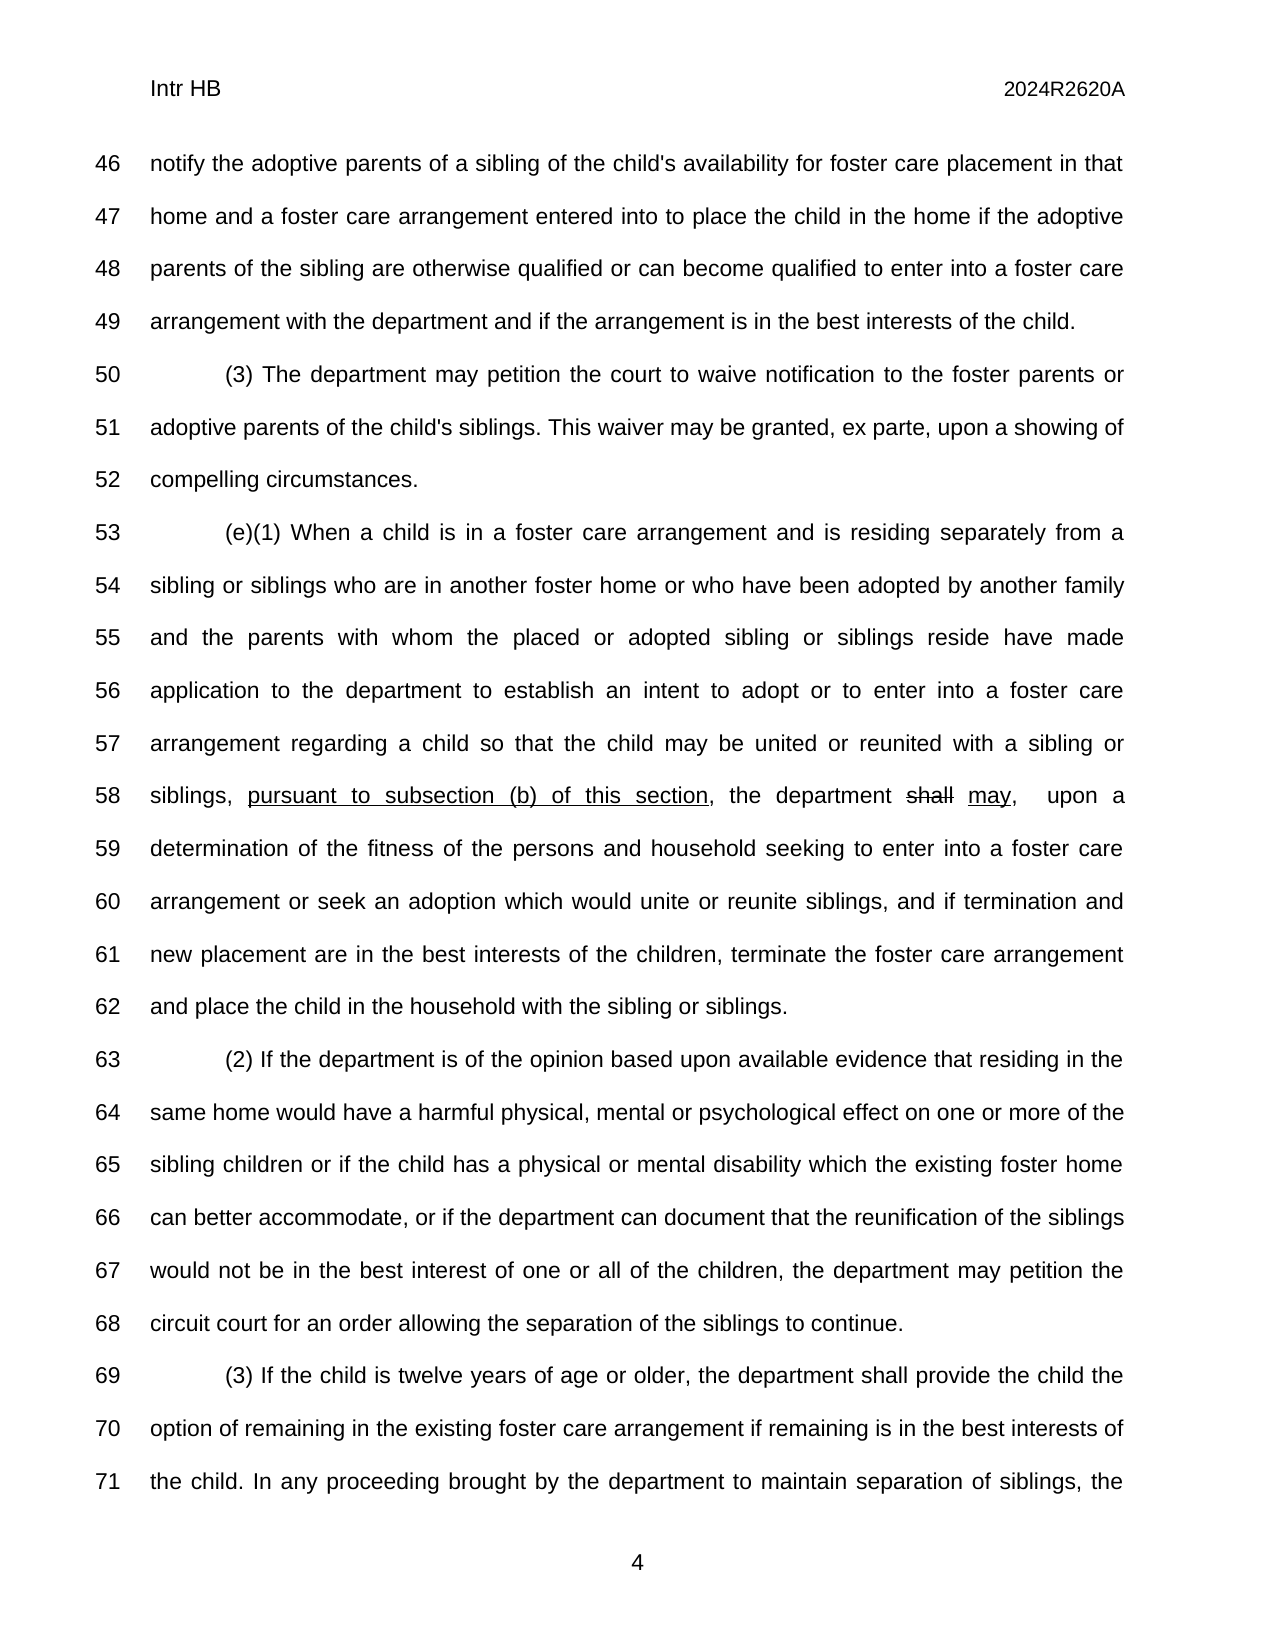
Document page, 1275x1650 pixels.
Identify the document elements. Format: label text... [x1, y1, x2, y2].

text (3) The department may petition the court to waive notification to the foster parents or adoptive parents of the child's siblings. This waiver may be granted, ex parte, upon a showing of compelling circumstances. [150, 361, 1125, 493]
text (e)(1) When a child is in a foster care arrangement and is residing separately from a sibling or siblings who are in another foster home or who have been adopted by another family and the parents with whom the placed or adopted sibling or siblings reside have made application to the department to establish an intent to adopt or to enter into a foster care arrangement regarding a child so that the child may be united or reunited with a sibling or siblings, pursuant to subsection (b) of this section, the department shall may, upon a determination of the fitness of the persons and household seeking to enter into a foster care arrangement or seek an adoption which would unite or reunite siblings, and if termination and new placement are in the best interests of the children, terminate the foster care arrangement and place the child in the household with the sibling or siblings. [150, 519, 1125, 1020]
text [150, 1362, 1125, 1494]
text (2) If the department is of the opinion based upon available evidence that residing in the same home would have a harmful physical, mental or psychological effect on one or more of the sibling children or if the child has a physical or mental disability which the existing foster home can better accommodate, or if the department can document that the reunification of the siblings would not be in the best interest of one or all of the children, the department may petition the circuit court for an order allowing the separation of the siblings to continue. [150, 1046, 1125, 1336]
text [150, 150, 1125, 334]
